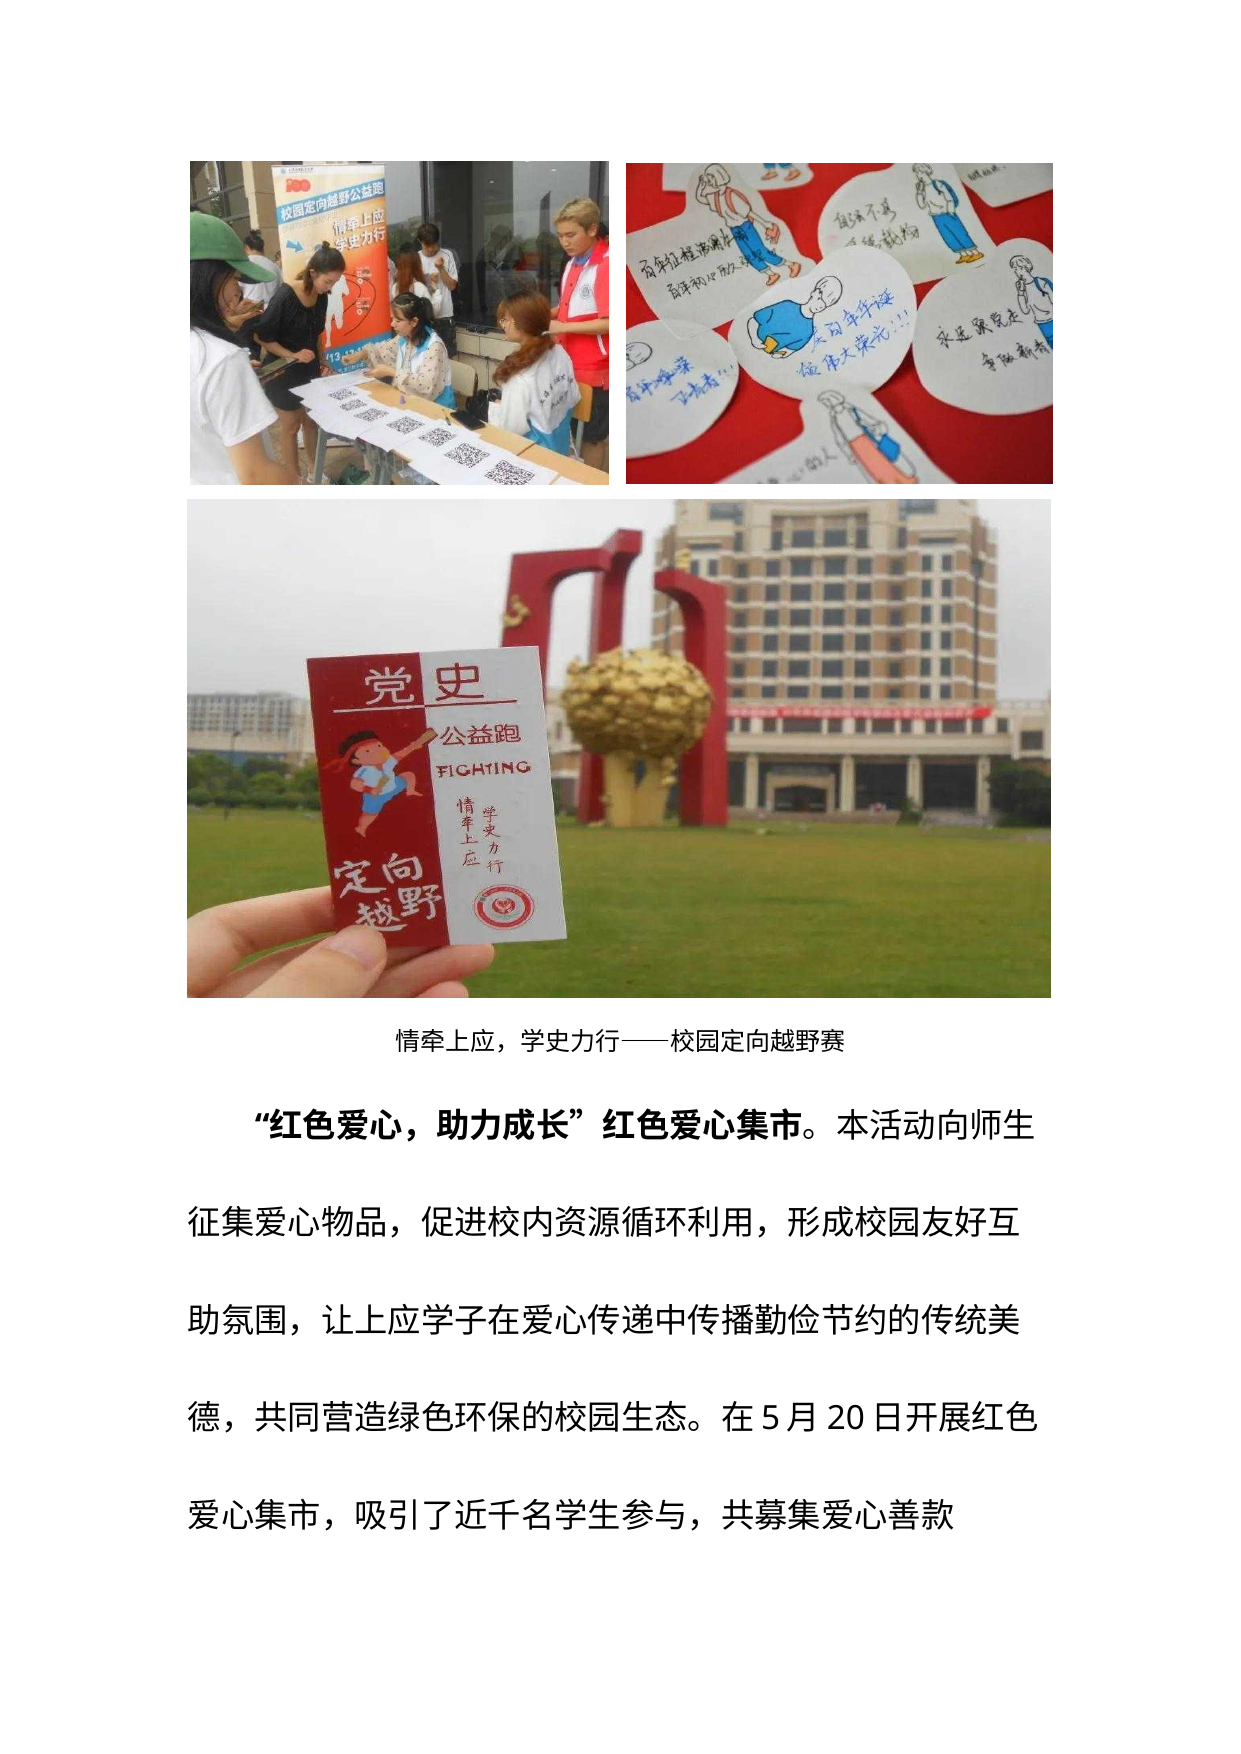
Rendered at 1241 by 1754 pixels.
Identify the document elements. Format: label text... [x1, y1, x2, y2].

picture [190, 161, 609, 485]
picture [626, 163, 1053, 484]
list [187, 1090, 1053, 1545]
picture [187, 499, 1051, 998]
text 情牵上应，学史力行——校园定向越野赛 [187, 1007, 1053, 1072]
